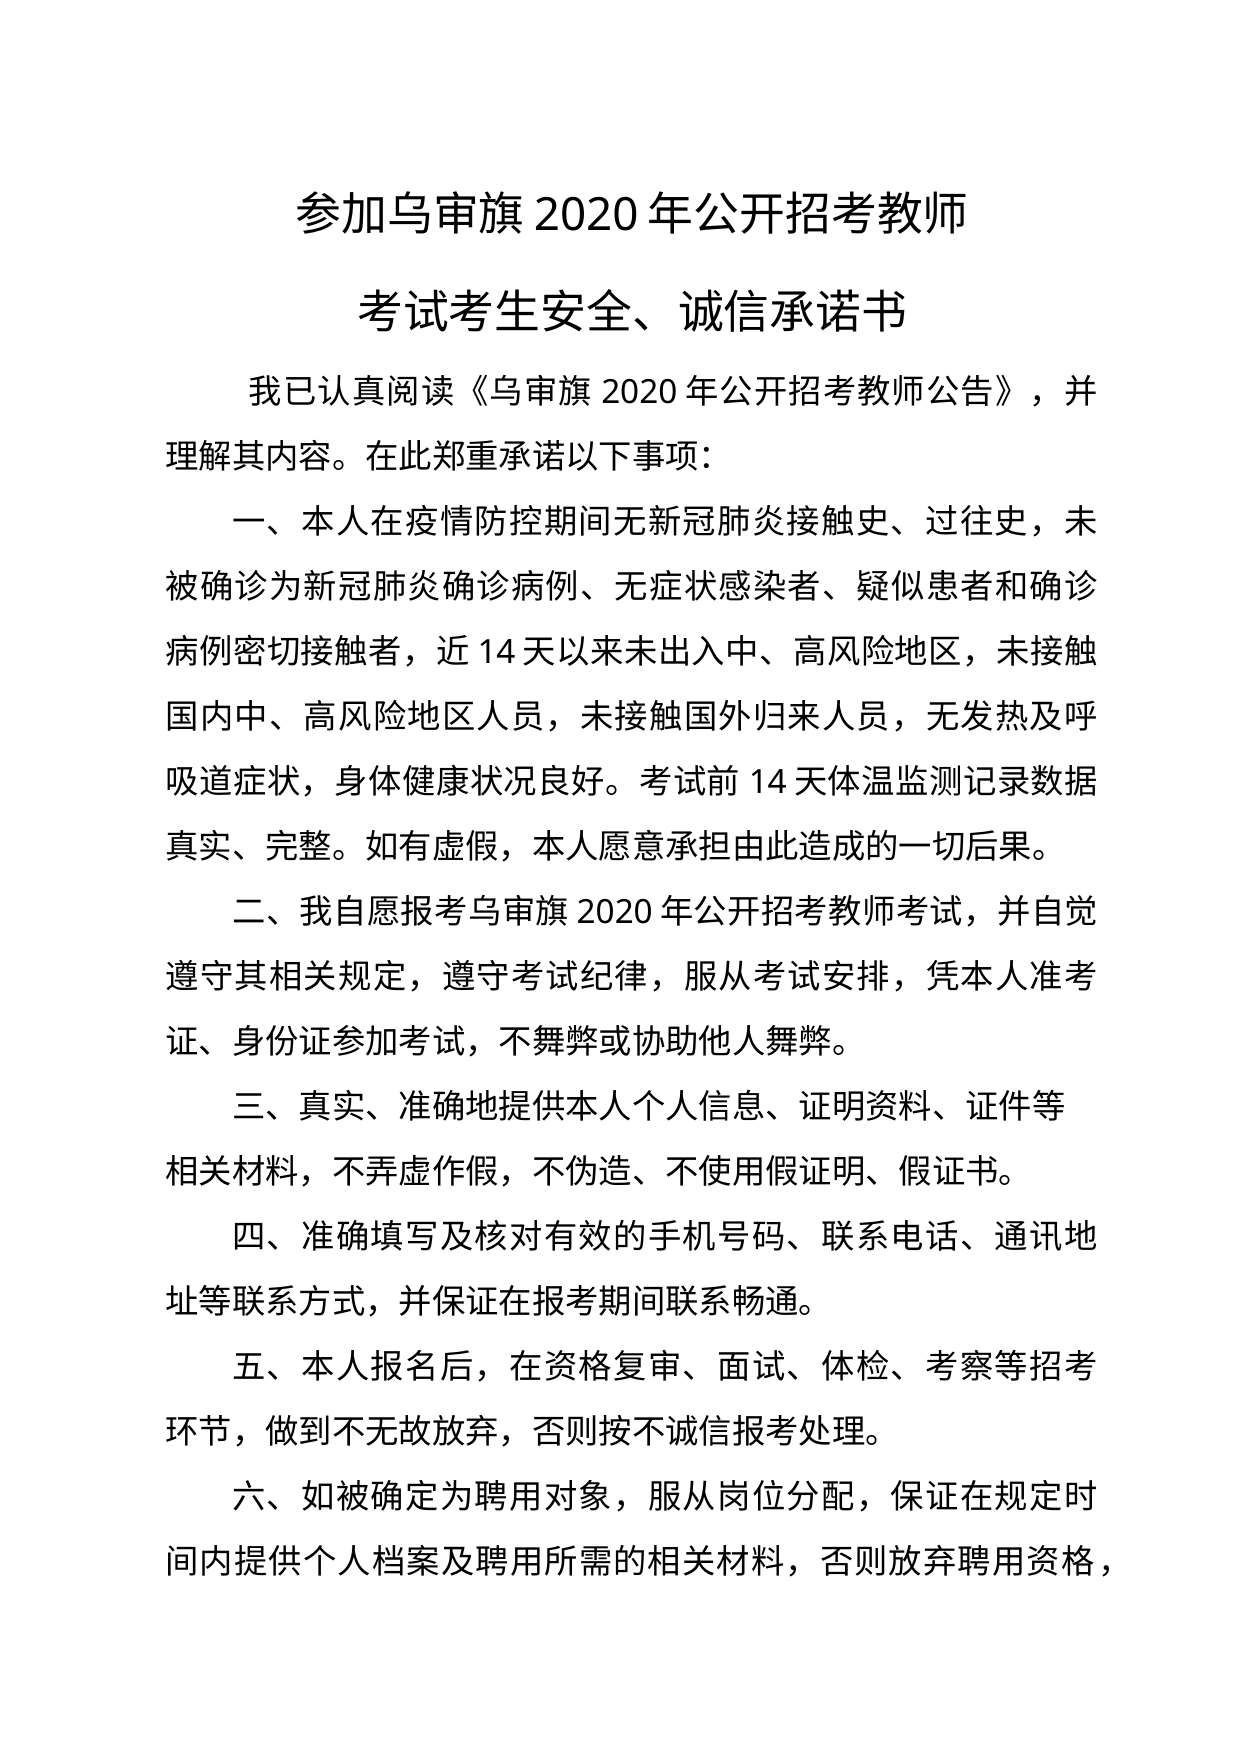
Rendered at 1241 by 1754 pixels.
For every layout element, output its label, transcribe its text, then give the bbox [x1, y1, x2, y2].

text 参加乌审旗2020年公开招考教师 [165, 162, 1098, 259]
text 四、准确填写及核对有效的手机号码、联系电话、通讯地址等联系方式，并保证在报考期间联系畅通。 [165, 1202, 1098, 1332]
text 考试考生安全、诚信承诺书 [165, 259, 1098, 357]
text 五、本人报名后，在资格复审、面试、体检、考察等招考环节，做到不无故放弃，否则按不诚信报考处理。 [165, 1332, 1098, 1462]
text 二、我自愿报考乌审旗2020年公开招考教师考试，并自觉遵守其相关规定，遵守考试纪律，服从考试安排，凭本人准考证、身份证参加考试，不舞弊或协助他人舞弊。 [165, 877, 1098, 1072]
text 三、真实、准确地提供本人个人信息、证明资料、证件等相关材料，不弄虚作假，不伪造、不使用假证明、假证书。 [165, 1072, 1098, 1202]
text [165, 1462, 1098, 1592]
text 一、本人在疫情防控期间无新冠肺炎接触史、过往史，未被确诊为新冠肺炎确诊病例、无症状感染者、疑似患者和确诊病例密切接触者，近14天以来未出入中、高风险地区，未接触国内中、高风险地区人员，未接触国外归来人员，无发热及呼吸道症状，身体健康状况良好。考试前14天体温监测记录数据真实、完整。如有虚假，本人愿意承担由此造成的一切后果。 [165, 487, 1098, 877]
text 我已认真阅读《乌审旗2020年公开招考教师公告》，并理解其内容。在此郑重承诺以下事项： [165, 357, 1098, 487]
